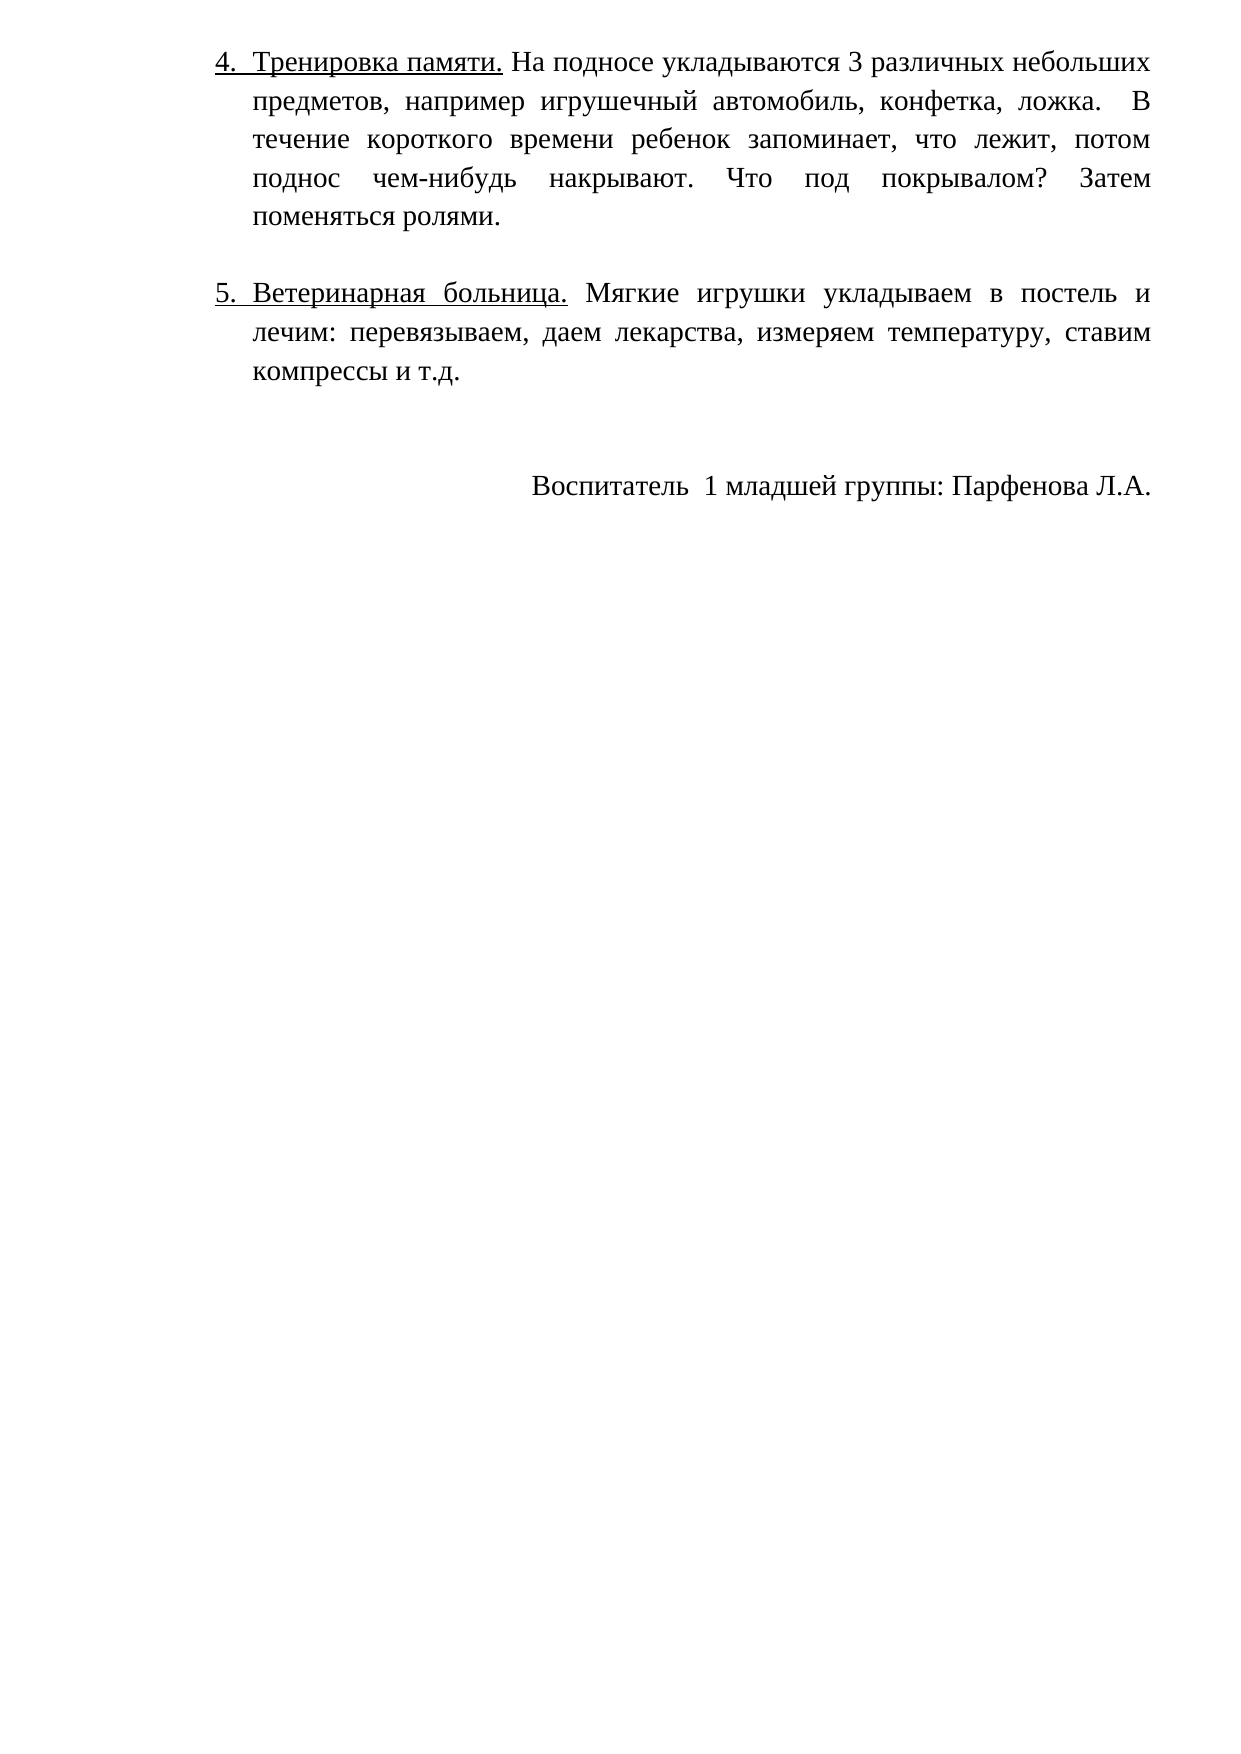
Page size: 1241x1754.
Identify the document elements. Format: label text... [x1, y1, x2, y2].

list Тренировка памяти. На подносе укладываются 3 различных небольших предметов, например игрушечный автомобиль, конфетка, ложка. В течение короткого времени ребенок запоминает, что лежит, потом поднос чем-нибудь накрывают. Что под покрывалом? Затем поменяться ролями. [215, 44, 1152, 232]
list Воспитатель 1 младшей группы: Парфенова Л.А. [252, 468, 1152, 502]
list Ветеринарная больница. Мягкие игрушки укладываем в постель и лечим: перевязываем, даем лекарства, измеряем температуру, ставим компрессы и т.д. [215, 276, 1152, 386]
